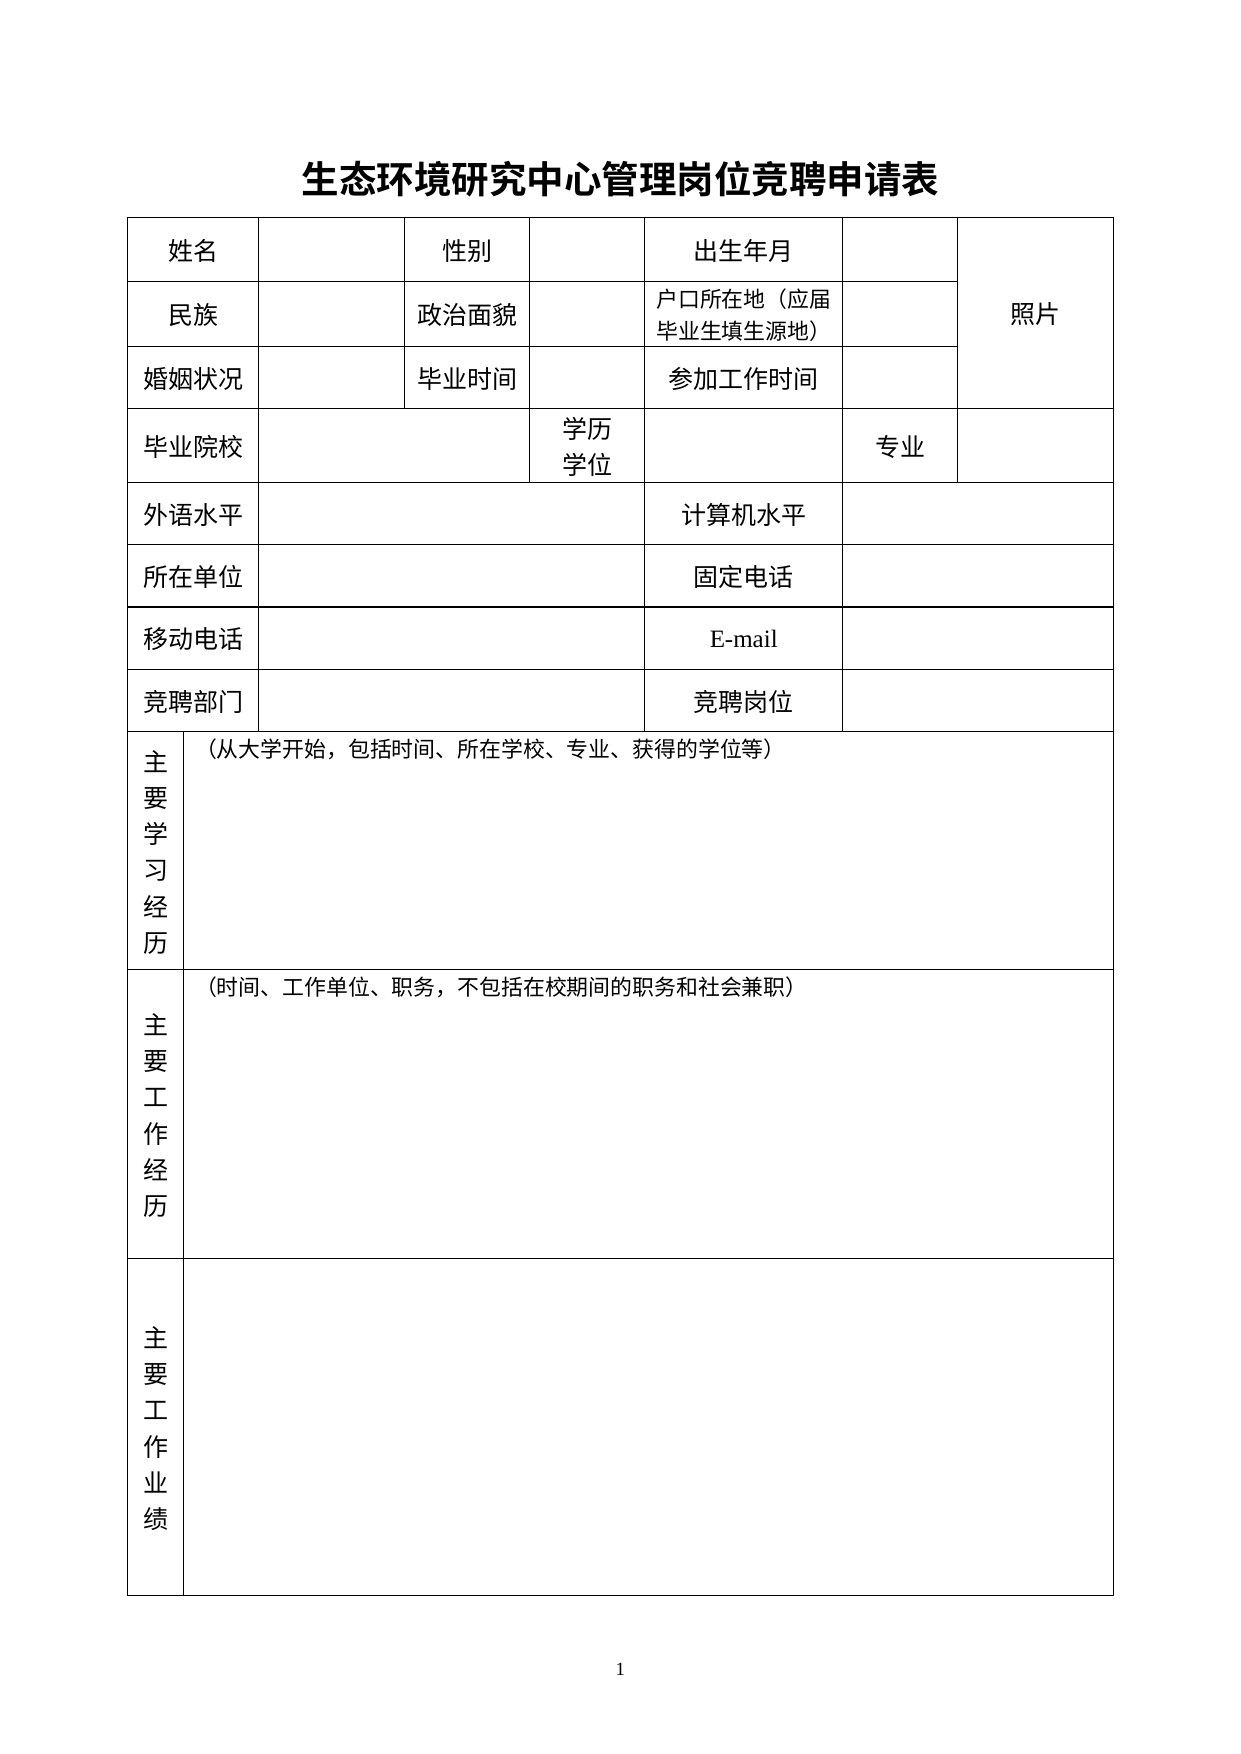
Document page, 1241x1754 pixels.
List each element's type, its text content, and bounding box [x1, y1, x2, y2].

table_cell [530, 282, 644, 346]
table_cell [645, 409, 842, 482]
table_cell [843, 608, 1113, 669]
table_cell 主要工作业绩 [128, 1259, 183, 1595]
table_header [530, 218, 644, 281]
table_cell 学历 学位 [530, 409, 644, 482]
table_cell [843, 347, 957, 408]
table_header [259, 218, 404, 281]
table_cell [259, 347, 404, 408]
table_cell 参加工作时间 [645, 347, 842, 408]
table_cell [259, 608, 644, 669]
table_cell 民族 [128, 282, 258, 346]
table_cell 毕业时间 [405, 347, 529, 408]
table_cell [184, 1259, 1113, 1595]
table_cell [843, 282, 957, 346]
table_cell [259, 282, 404, 346]
table_cell [259, 545, 644, 606]
table_cell [958, 409, 1113, 482]
table_cell 计算机水平 [645, 483, 842, 544]
text 生态环境研究中心管理岗位竞聘申请表 [165, 150, 1075, 204]
table_cell [259, 670, 644, 731]
table_header 姓名 [128, 218, 258, 281]
table_cell 竞聘岗位 [645, 670, 842, 731]
table_cell [259, 409, 529, 482]
table_cell 政治面貌 [405, 282, 529, 346]
table_cell [843, 670, 1113, 731]
table_header 照片 [958, 218, 1113, 408]
table_cell 外语水平 [128, 483, 258, 544]
table_cell 移动电话 [128, 608, 258, 669]
table_cell 所在单位 [128, 545, 258, 606]
table_cell 固定电话 [645, 545, 842, 606]
table_cell （从大学开始，包括时间、所在学校、专业、获得的学位等） [184, 732, 1113, 969]
table_header 性别 [405, 218, 529, 281]
table_cell 主要 工作经历 [128, 970, 183, 1258]
table_cell 婚姻状况 [128, 347, 258, 408]
table_cell E-mail [645, 608, 842, 669]
table_cell [843, 545, 1113, 606]
table_cell [259, 483, 644, 544]
table_cell [843, 483, 1113, 544]
table_cell 户口所在地（应届毕业生填生源地） [645, 282, 842, 346]
table_cell 主要 学习经历 [128, 732, 183, 969]
table_cell [530, 347, 644, 408]
table_cell （时间、工作单位、职务，不包括在校期间的职务和社会兼职） [184, 970, 1113, 1258]
table_cell 专业 [843, 409, 957, 482]
table_cell 毕业院校 [128, 409, 258, 482]
table_header 出生年月 [645, 218, 842, 281]
table_header [843, 218, 957, 281]
table_cell 竞聘部门 [128, 670, 258, 731]
